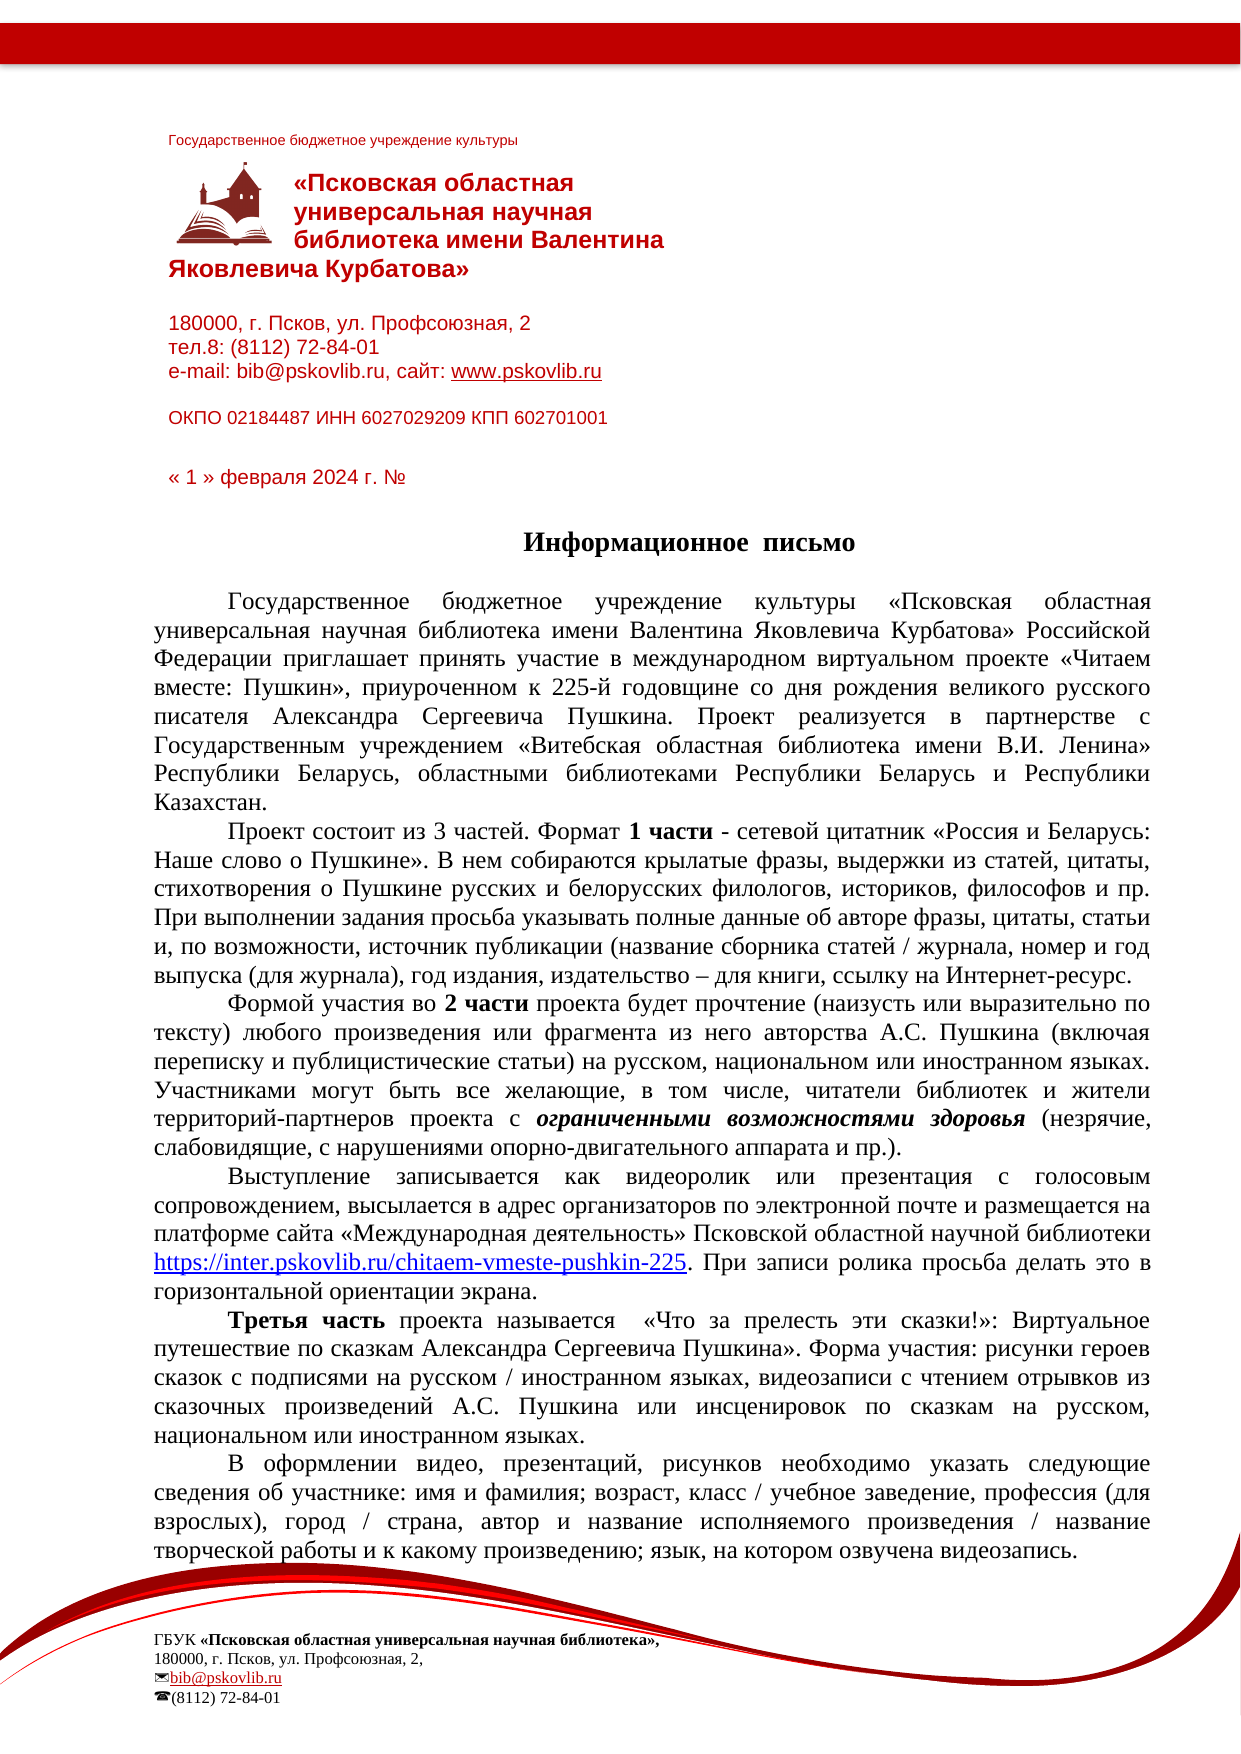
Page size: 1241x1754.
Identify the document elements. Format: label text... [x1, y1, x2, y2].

text Государственное бюджетное учреждение культуры «Псковская областная универсальная научная библиотека имени Валентина Яковлевича Курбатова» Российской Федерации приглашает принять участие в международном виртуальном проекте «Читаем вместе: Пушкин», приуроченном к 225-й годовщине со дня рождения великого русского писателя Александра Сергеевича Пушкина. Проект реализуется в партнерстве с Государственным учреждением «Витебская областная библиотека имени В.И. Ленина» Республики Беларусь, областными библиотеками Республики Беларусь и Республики Казахстан. [153, 586, 1152, 816]
text В оформлении видео, презентаций, рисунков необходимо указать следующие сведения об участнике: имя и фамилия; возраст, класс / учебное заведение, профессия (для взрослых), город / страна, автор и название исполняемого произведения / название творческой работы и к какому произведению; язык, на котором озвучена видеозапись. [153, 1448, 1152, 1563]
picture [172, 153, 275, 253]
text Проект состоит из 3 частей. Формат 1 части - сетевой цитатник «Россия и Беларусь: Наше слово о Пушкине». В нем собираются крылатые фразы, выдержки из статей, цитаты, стихотворения о Пушкине русских и белорусских филологов, историков, философов и пр. При выполнении задания просьба указывать полные данные об авторе фразы, цитаты, статьи и, по возможности, источник публикации (название сборника статей / журнала, номер и год выпуска (для журнала), год издания, издательство – для книги, ссылку на Интернет-ресурс. [153, 816, 1152, 988]
text Третья часть проекта называется «Что за прелесть эти сказки!»: Виртуальное путешествие по сказкам Александра Сергеевича Пушкина». Форма участия: рисунки героев сказок с подписями на русском / иностранном языках, видеозаписи с чтением отрывков из сказочных произведений А.С. Пушкина или инсценировок по сказкам на русском, национальном или иностранном языках. [153, 1305, 1152, 1448]
table_header Государственное бюджетное учреждение культуры «Псковская областная универсальная научная библиотека имени Валентина Яковлевича Курбатова» . Псков, ул. Профсоюзная, 2 тел.8: (8112) 72-84-01 e-mail: bib@pskovlib.ru, сайт: www.pskovlib.ru ОКПО 02184487 ИНН 6027029209 КПП 602701001 « 1 » февраля 2024 г. № [157, 132, 682, 503]
text Информационное письмо [153, 525, 1152, 557]
text Формой участия во 2 части проекта будет прочтение (наизусть или выразительно по тексту) любого произведения или фрагмента из него авторства А.С. Пушкина (включая переписку и публицистические статьи) на русском, национальном или иностранном языках. Участниками могут быть все желающие, в том числе, читатели библиотек и жители территорий-партнеров проекта с ограниченными возможностями здоровья (незрячие, слабовидящие, с нарушениями опорно-двигательного аппарата и пр.). [153, 988, 1152, 1161]
text Выступление записывается как видеоролик или презентация с голосовым сопровождением, высылается в адрес организаторов по электронной почте и размещается на платформе сайта «Международная деятельность» Псковской областной научной библиотеки https://inter.pskovlib.ru/chitaem-vmeste-pushkin-225. При записи ролика просьба делать это в горизонтальной ориентации экрана. [153, 1161, 1152, 1305]
